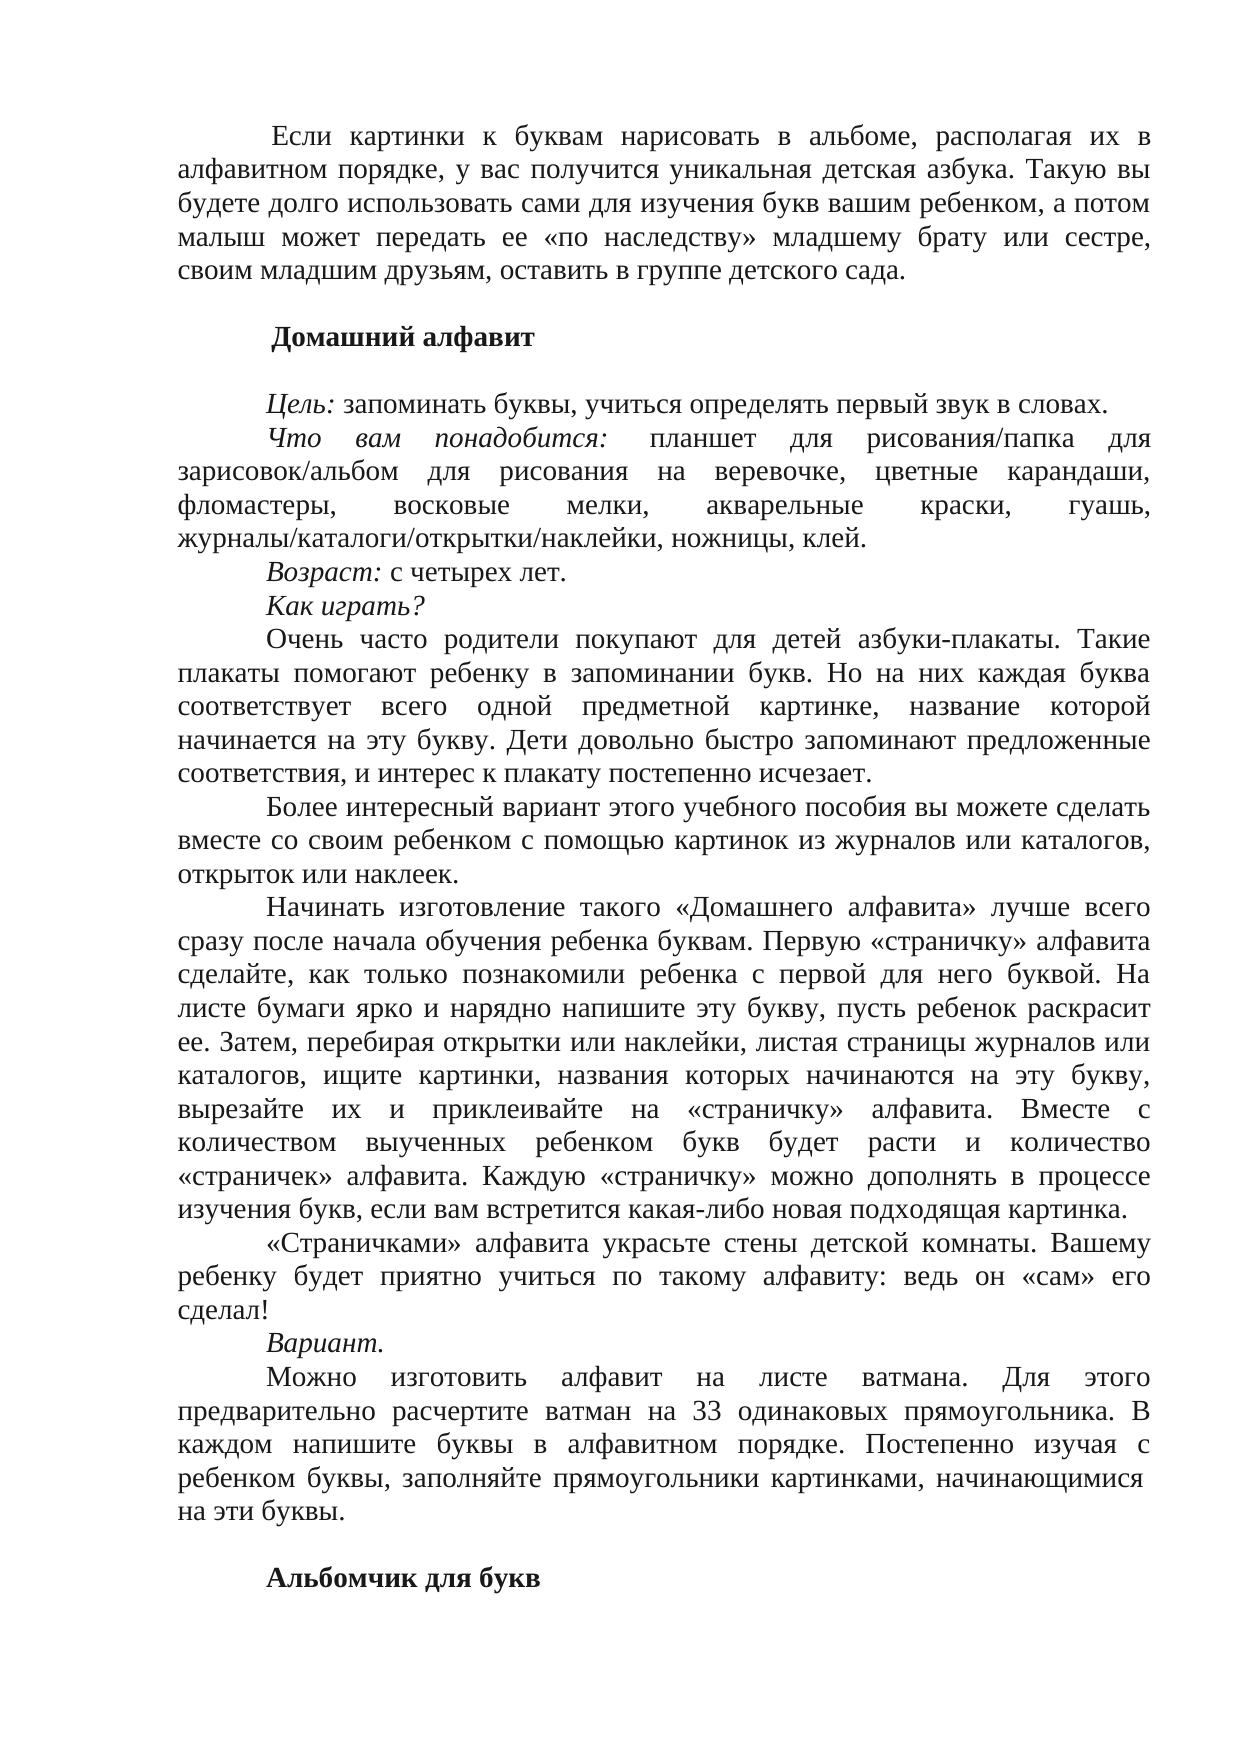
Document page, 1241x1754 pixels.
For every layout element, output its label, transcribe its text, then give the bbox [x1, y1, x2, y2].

text Вариант. [177, 1326, 1152, 1359]
text Более интересный вариант этого учебного пособия вы можете сделать вместе со своим ребенком с помощью картинок из журналов или каталогов, открыток или наклеек. [177, 789, 1152, 889]
text Начинать изготовление такого «Домашнего алфавита» лучше всего сразу после начала обучения ребенка буквам. Первую «страничку» алфавита сделайте, как только познакомили ребенка с первой для него буквой. На листе бумаги ярко и нарядно напишите эту букву, пусть ребенок раскрасит ее. Затем, перебирая открытки или наклейки, листая страницы журналов или каталогов, ищите картинки, названия которых начинаются на эту букву, вырезайте их и приклеивайте на «страничку» алфавита. Вместе с количеством выученных ребенком букв будет расти и количество «страничек» алфавита. Каждую «страничку» можно дополнять в процессе изучения букв, если вам встретится какая-либо новая подходящая картинка. [177, 889, 1152, 1225]
text Очень часто родители покупают для детей азбуки-плакаты. Такие плакаты помогают ребенку в запоминании букв. Но на них каждая буква соответствует всего одной предметной картинке, название которой начинается на эту букву. Дети довольно быстро запоминают предложенные соответствия, и интерес к плакату постепенно исчезает. [177, 621, 1152, 789]
text «Страничками» алфавита украсьте стены детской комнаты. Вашему ребенку будет приятно учиться по такому алфавиту: ведь он «сам» его сделал! [177, 1225, 1152, 1326]
text Можно изготовить алфавит на листе ватмана. Для этого предварительно расчертите ватман на 33 одинаковых прямоугольника. В каждом напишите буквы в алфавитном порядке. Постепенно изучая с ребенком буквы, заполняйте прямоугольники картинками, начинающимися на эти буквы. [177, 1359, 1152, 1527]
text Что вам понадобится: планшет для рисования/папка для зарисовок/альбом для рисования на веревочке, цветные карандаши, фломастеры, восковые мелки, акварельные краски, гуашь, журналы/каталоги/открытки/наклейки, ножницы, клей. [177, 420, 1152, 554]
text Цель: запоминать буквы, учиться определять первый звук в словах. [177, 386, 1152, 420]
text Альбомчик для букв [266, 1560, 1152, 1594]
text Домашний алфавит [271, 319, 1152, 353]
text Возраст: с четырех лет. [177, 554, 1152, 588]
text Если картинки к буквам нарисовать в альбоме, располагая их в алфавитном порядке, у вас получится уникальная детская азбука. Такую вы будете долго использовать сами для изучения букв вашим ребенком, а потом малыш может передать ее «по наследству» младшему брату или сестре, своим младшим друзьям, оставить в группе детского сада. [177, 118, 1152, 286]
text Как играть? [177, 588, 1152, 621]
